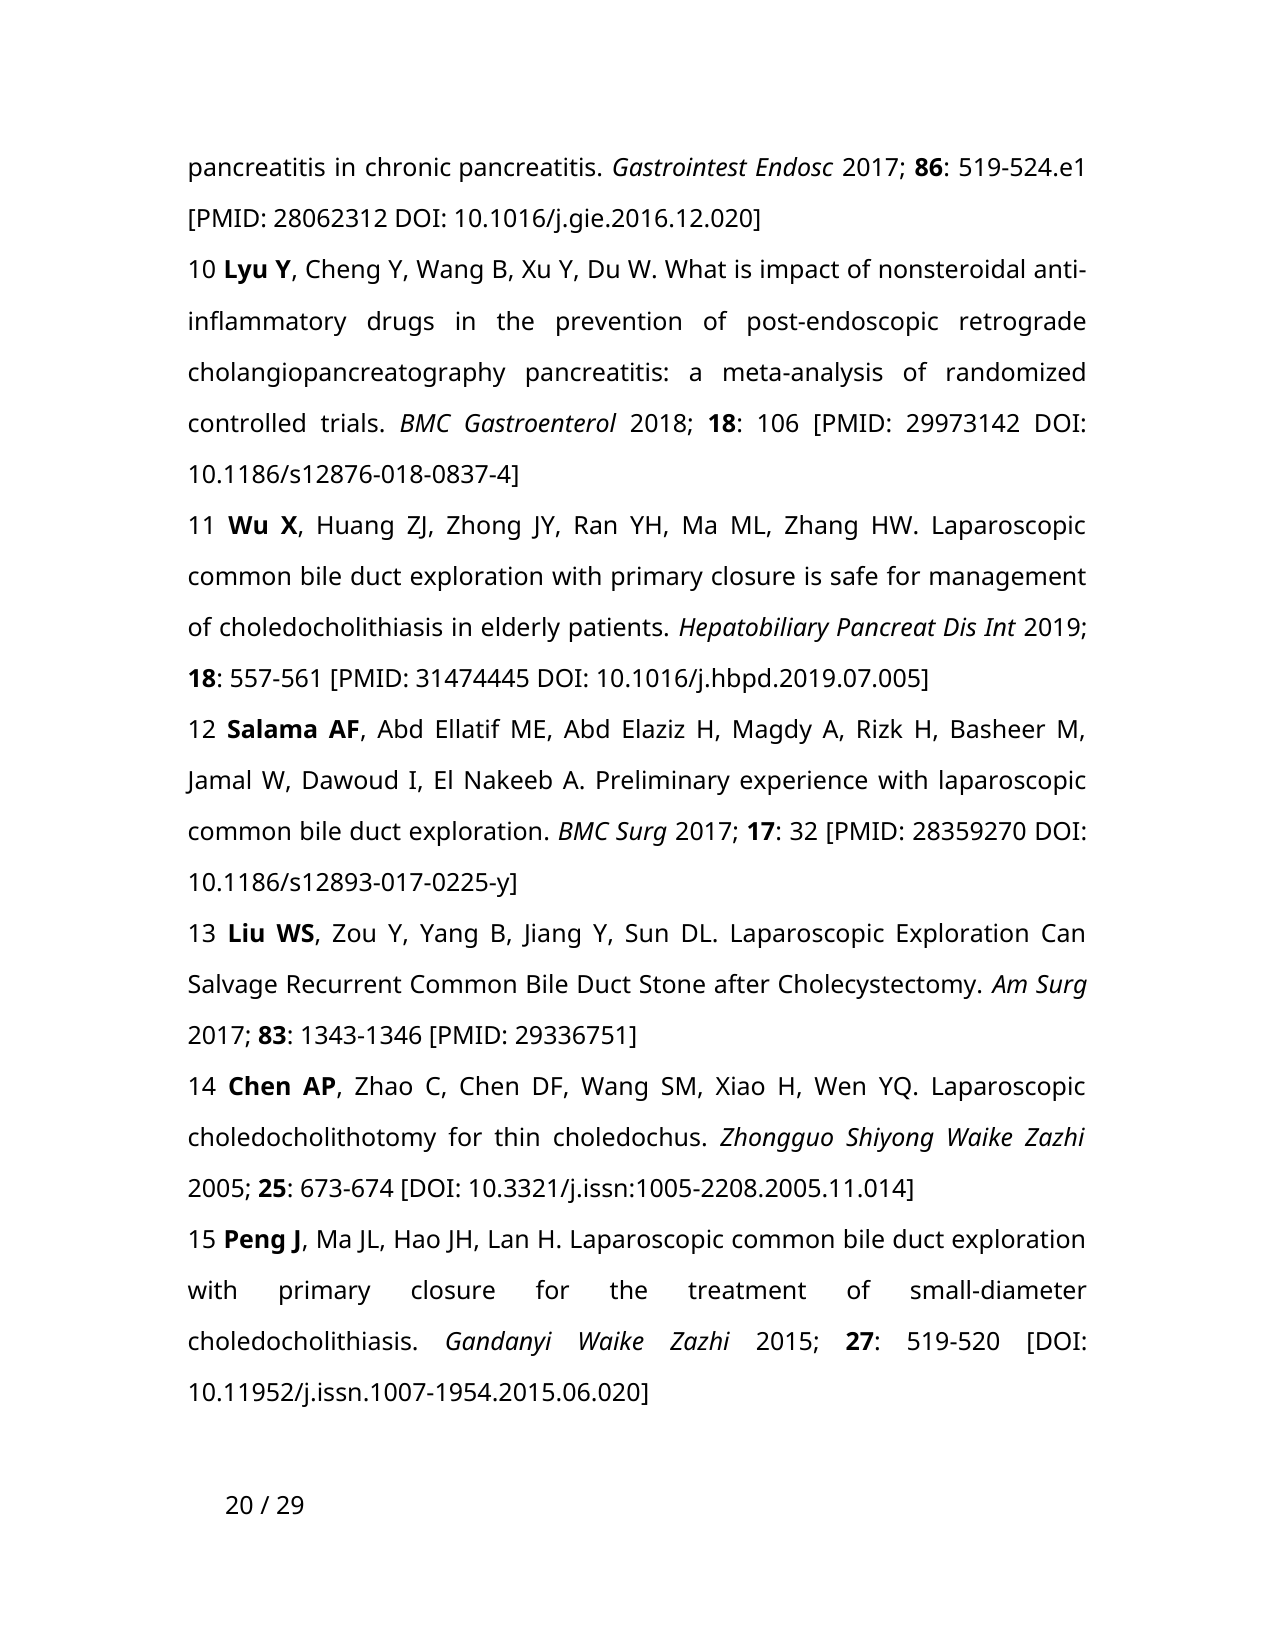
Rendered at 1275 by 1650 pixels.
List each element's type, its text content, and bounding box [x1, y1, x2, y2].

text 14 Chen AP, Zhao C, Chen DF, Wang SM, Xiao H, Wen YQ. Laparoscopic choledocholithotomy for thin choledochus. Zhongguo Shiyong Waike Zazhi 2005; 25: 673-674 [doi: 10.3321/j.issn:1005-2208.2005.11.014] [187, 1069, 1087, 1205]
text 11 Wu X, Huang ZJ, Zhong JY, Ran YH, Ma ML, Zhang HW. Laparoscopic common bile duct exploration with primary closure is safe for management of choledocholithiasis in elderly patients. Hepatobiliary Pancreat Dis Int 2019; 18: 557-561 [PMID: 31474445 DOI: 10.1016/j.hbpd.2019.07.005] [187, 507, 1087, 694]
text 12 Salama AF, Abd Ellatif ME, Abd Elaziz H, Magdy A, Rizk H, Basheer M, Jamal W, Dawoud I, El Nakeeb A. Preliminary experience with laparoscopic common bile duct exploration. BMC Surg 2017; 17: 32 [PMID: 28359270 DOI: 10.1186/s12893-017-0225-y] [187, 711, 1087, 899]
text 13 Liu WS, Zou Y, Yang B, Jiang Y, Sun DL. Laparoscopic Exploration Can Salvage Recurrent Common Bile Duct Stone after Cholecystectomy. Am Surg 2017; 83: 1343-1346 [PMID: 29336751] [187, 916, 1087, 1052]
text 15 Peng J, Ma JL, Hao JH, Lan H. Laparoscopic common bile duct exploration with primary closure for the treatment of small-diameter choledocholithiasis. Gandanyi Waike Zazhi 2015; 27: 519-520 [DOI: 10.11952/j.issn.1007-1954.2015.06.020] [187, 1222, 1087, 1409]
text 10 Lyu Y, Cheng Y, Wang B, Xu Y, Du W. What is impact of nonsteroidal anti-inflammatory drugs in the prevention of post-endoscopic retrograde cholangiopancreatography pancreatitis: a meta-analysis of randomized controlled trials. BMC Gastroenterol 2018; 18: 106 [PMID: 29973142 DOI: 10.1186/s12876-018-0837-4] [187, 252, 1087, 490]
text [187, 150, 1087, 235]
